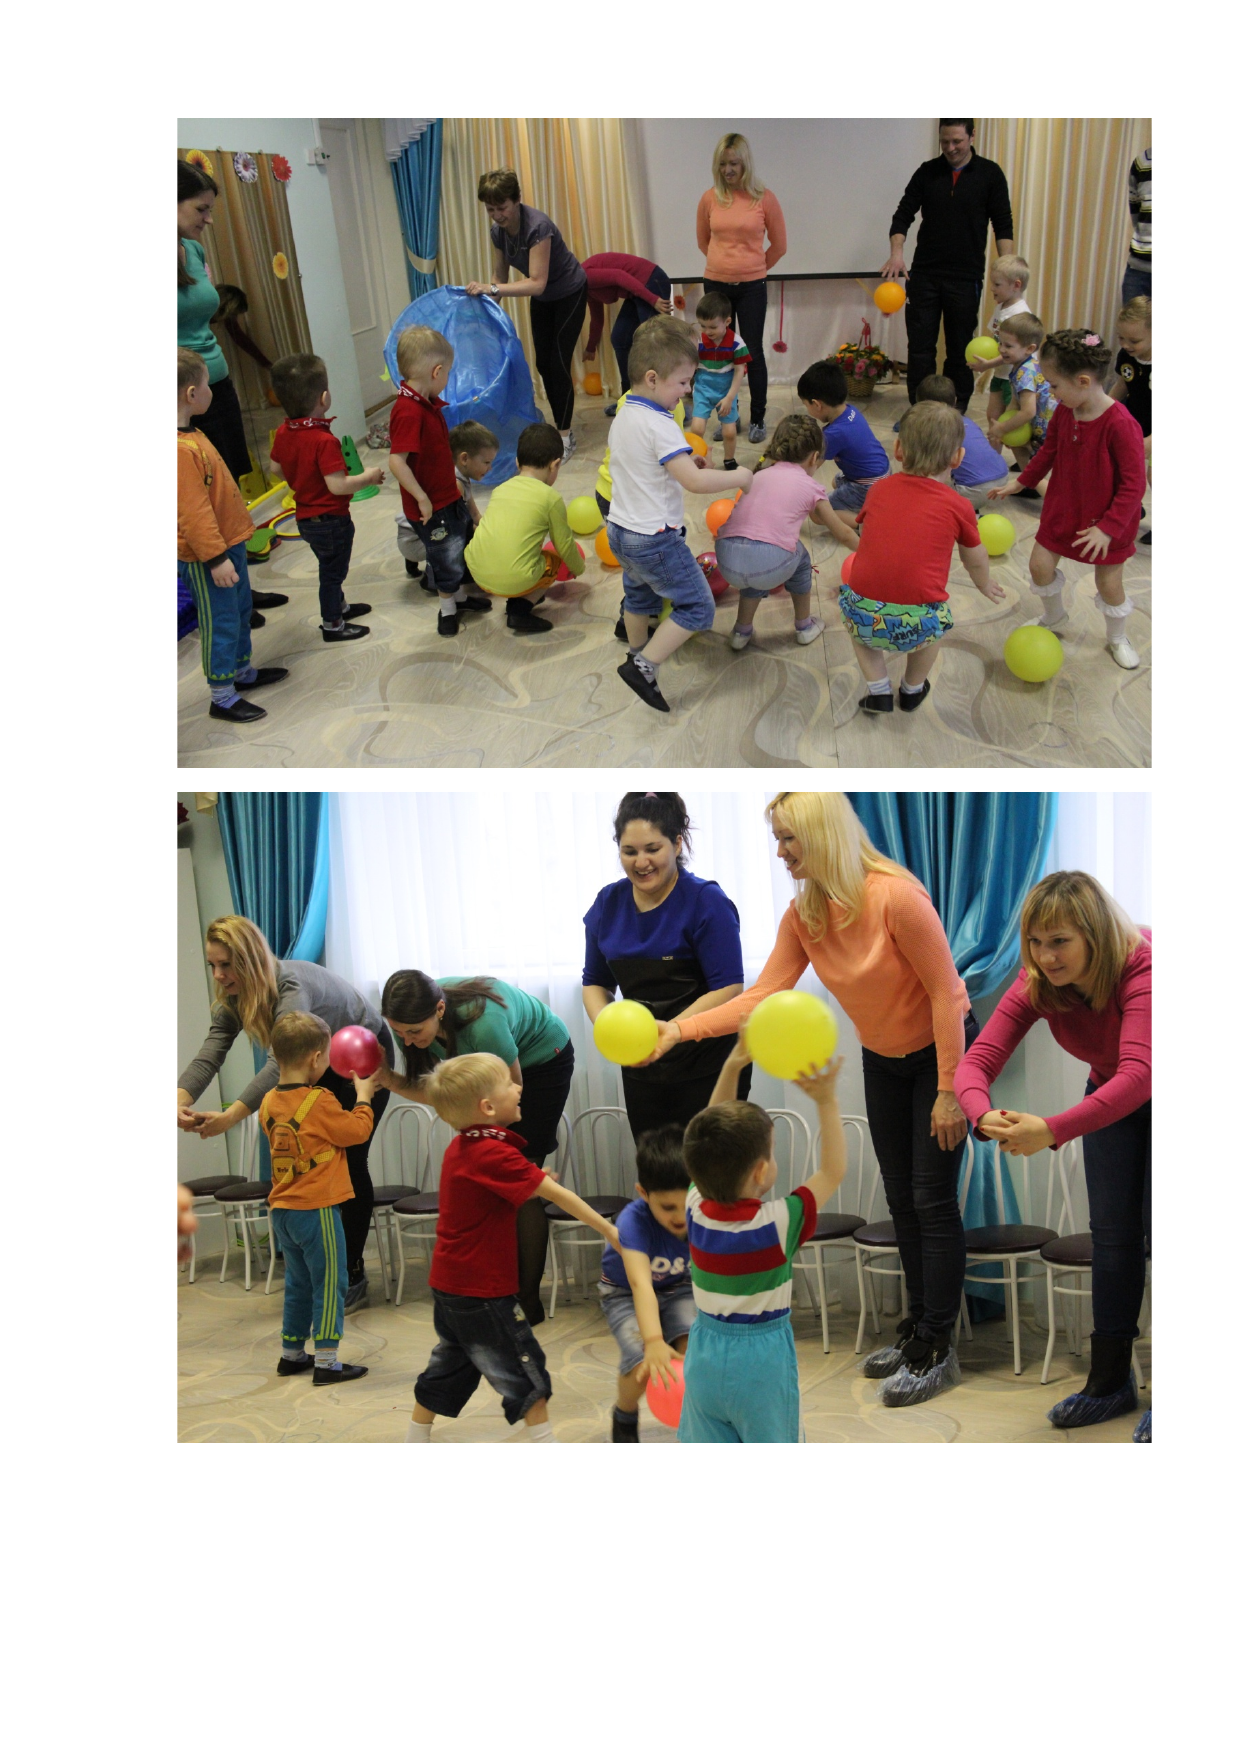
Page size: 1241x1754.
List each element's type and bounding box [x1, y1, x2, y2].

picture [177, 118, 1152, 768]
picture [177, 792, 1152, 1443]
